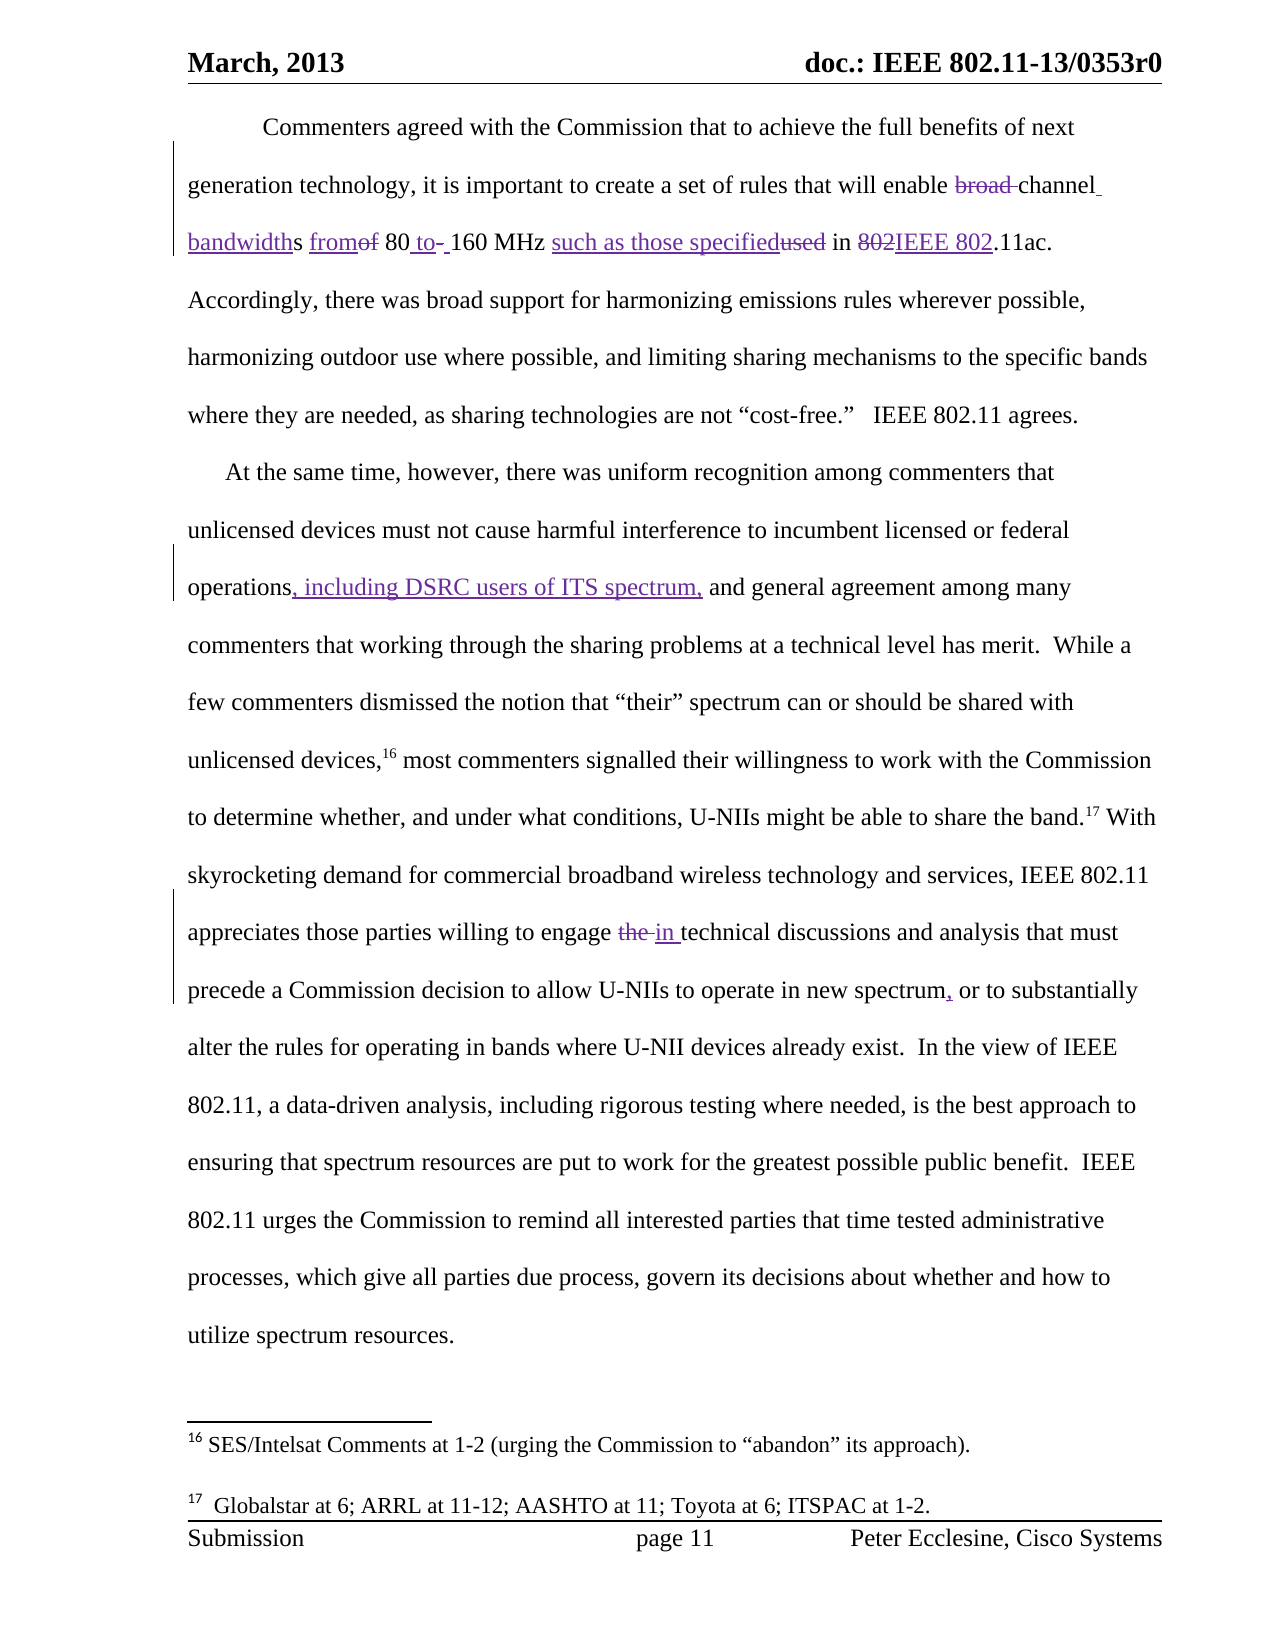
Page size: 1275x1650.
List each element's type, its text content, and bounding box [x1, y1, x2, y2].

text Commenters agreed with the Commission that to achieve the full benefits of next generation technology, it is important to create a set of rules that will enable channels 80160 MHz in .11ac. Accordingly, there was broad support for harmonizing emissions rules wherever possible, harmonizing outdoor use where possible, and limiting sharing mechanisms to the specific bands where they are needed, as sharing technologies are not “cost-free.” IEEE 802.11 agrees. [187, 112, 1162, 429]
text At the same time, however, there was uniform recognition among commenters that unlicensed devices must not cause harmful interference to incumbent licensed or federal operations and general agreement among many commenters that working through the sharing problems at a technical level has merit. While a few commenters dismissed the notion that “their” spectrum can or should be shared with unlicensed devices, most commenters signalled their willingness to work with the Commission to determine whether, and under what conditions, U-NIIs might be able to share the band. With skyrocketing demand for commercial broadband wireless technology and services, IEEE 802.11 appreciates those parties willing to engage technical discussions and analysis that must precede a Commission decision to allow U-NIIs to operate in new spectrum or to substantially alter the rules for operating in bands where U-NII devices already exist. In the view of IEEE 802.11, a data-driven analysis, including rigorous testing where needed, is the best approach to ensuring that spectrum resources are put to work for the greatest possible public benefit. IEEE 802.11 urges the Commission to remind all interested parties that time tested administrative processes, which give all parties due process, govern its decisions about whether and how to utilize spectrum resources. [187, 457, 1162, 1349]
